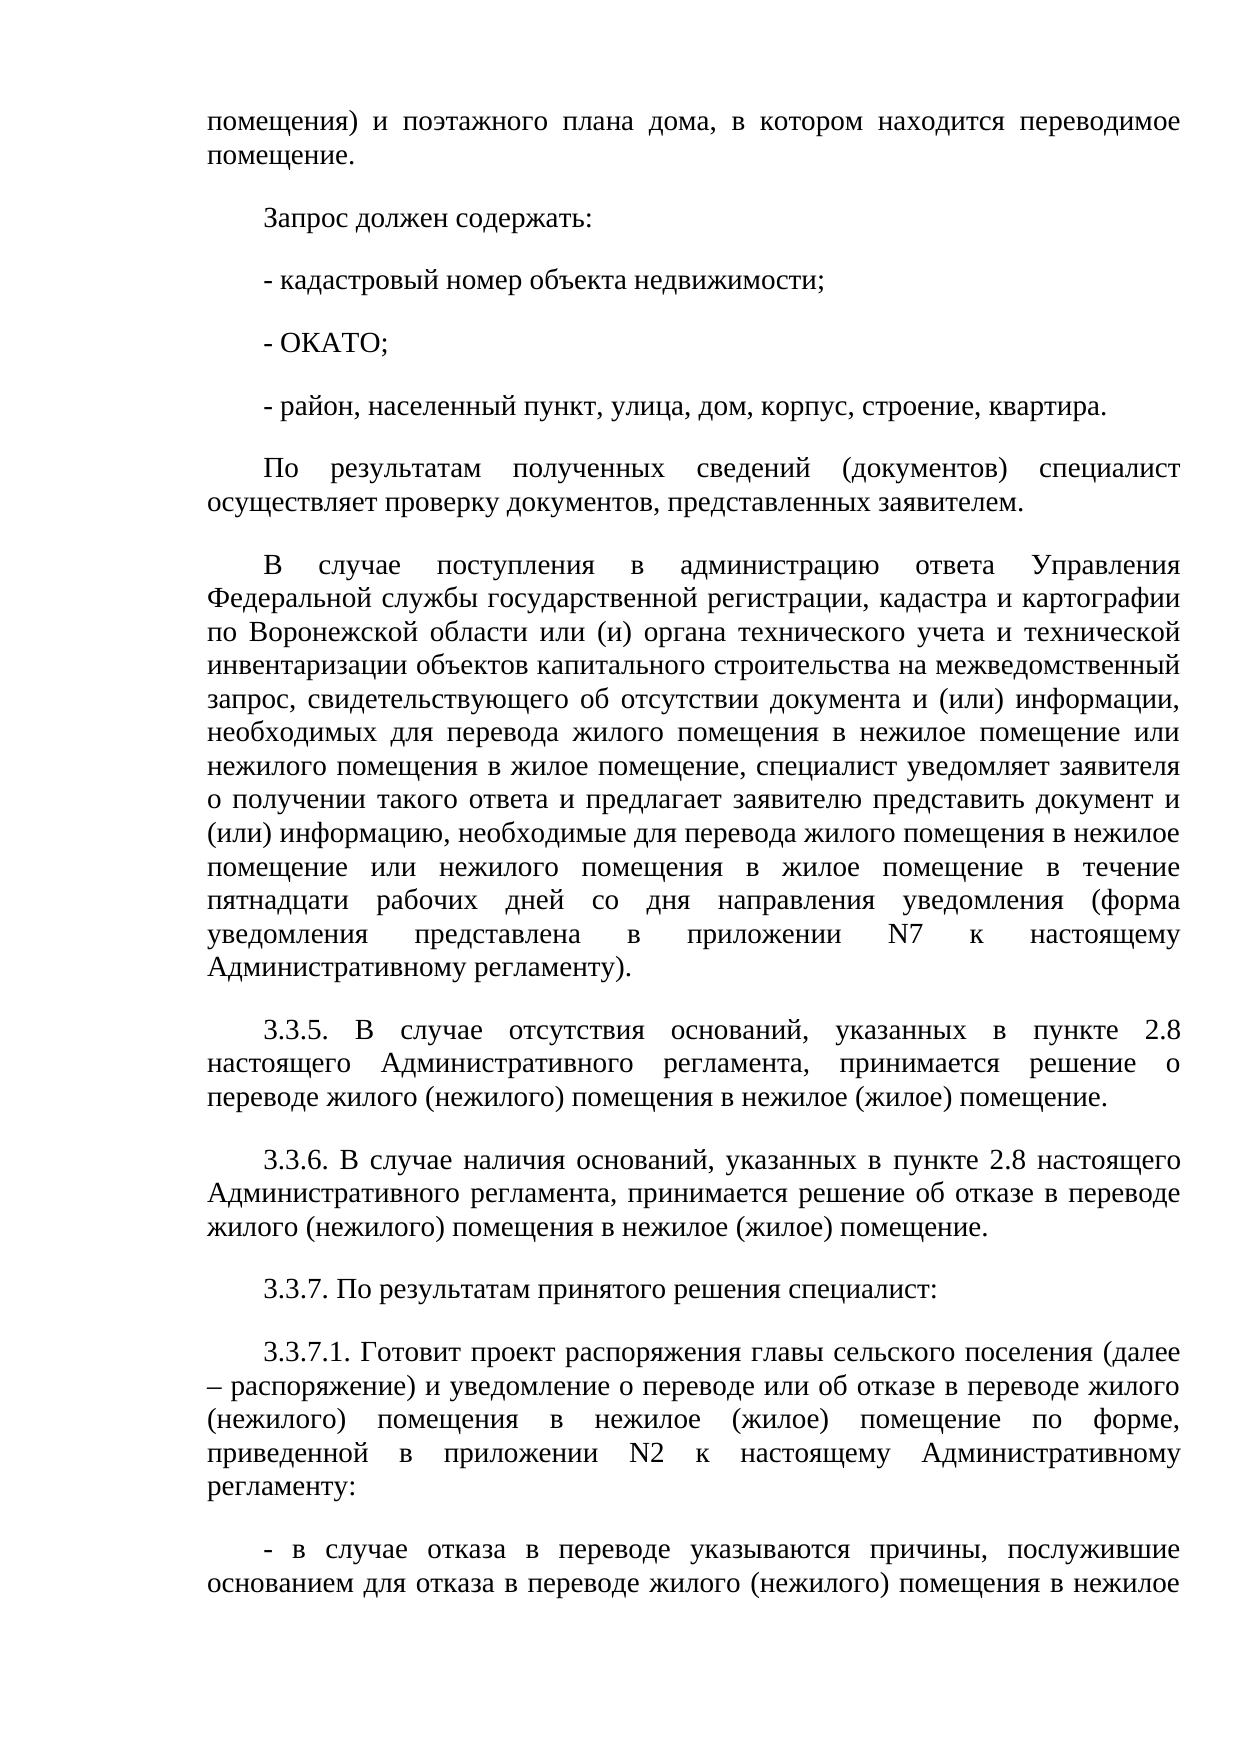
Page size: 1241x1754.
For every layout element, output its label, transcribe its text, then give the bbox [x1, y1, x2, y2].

text Запрос должен содержать: [207, 200, 1181, 233]
text 3.3.7. По результатам принятого решения специалист: [207, 1272, 1181, 1305]
text 3.3.6. В случае наличия оснований, указанных в пункте 2.8 настоящего Административного регламента, принимается решение об отказе в переводе жилого (нежилого) помещения в нежилое (жилое) помещение. [207, 1142, 1181, 1242]
text 3.3.5. В случае отсутствия оснований, указанных в пункте 2.8 настоящего Административного регламента, принимается решение о переводе жилого (нежилого) помещения в нежилое (жилое) помещение. [207, 1012, 1181, 1113]
text По результатам полученных сведений (документов) специалист осуществляет проверку документов, представленных заявителем. [207, 451, 1181, 518]
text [207, 103, 1181, 171]
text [207, 1531, 1181, 1598]
text - кадастровый номер объекта недвижимости; [207, 262, 1181, 296]
text В случае поступления в администрацию ответа Управления Федеральной службы государственной регистрации, кадастра и картографии по Воронежской области или (и) органа технического учета и технической инвентаризации объектов капитального строительства на межведомственный запрос, свидетельствующего об отсутствии документа и (или) информации, необходимых для перевода жилого помещения в нежилое помещение или нежилого помещения в жилое помещение, специалист уведомляет заявителя о получении такого ответа и предлагает заявителю представить документ и (или) информацию, необходимые для перевода жилого помещения в нежилое помещение или нежилого помещения в жилое помещение в течение пятнадцати рабочих дней со дня направления уведомления (форма уведомления представлена в приложении N7 к настоящему Административному регламенту). [207, 547, 1181, 983]
text 3.3.7.1. Готовит проект распоряжения главы сельского поселения (далее – распоряжение) и уведомление о переводе или об отказе в переводе жилого (нежилого) помещения в нежилое (жилое) помещение по форме, приведенной в приложении N2 к настоящему Административному регламенту: [207, 1334, 1181, 1502]
text - район, населенный пункт, улица, дом, корпус, строение, квартира. [207, 388, 1181, 421]
text - ОКАТО; [207, 325, 1181, 359]
